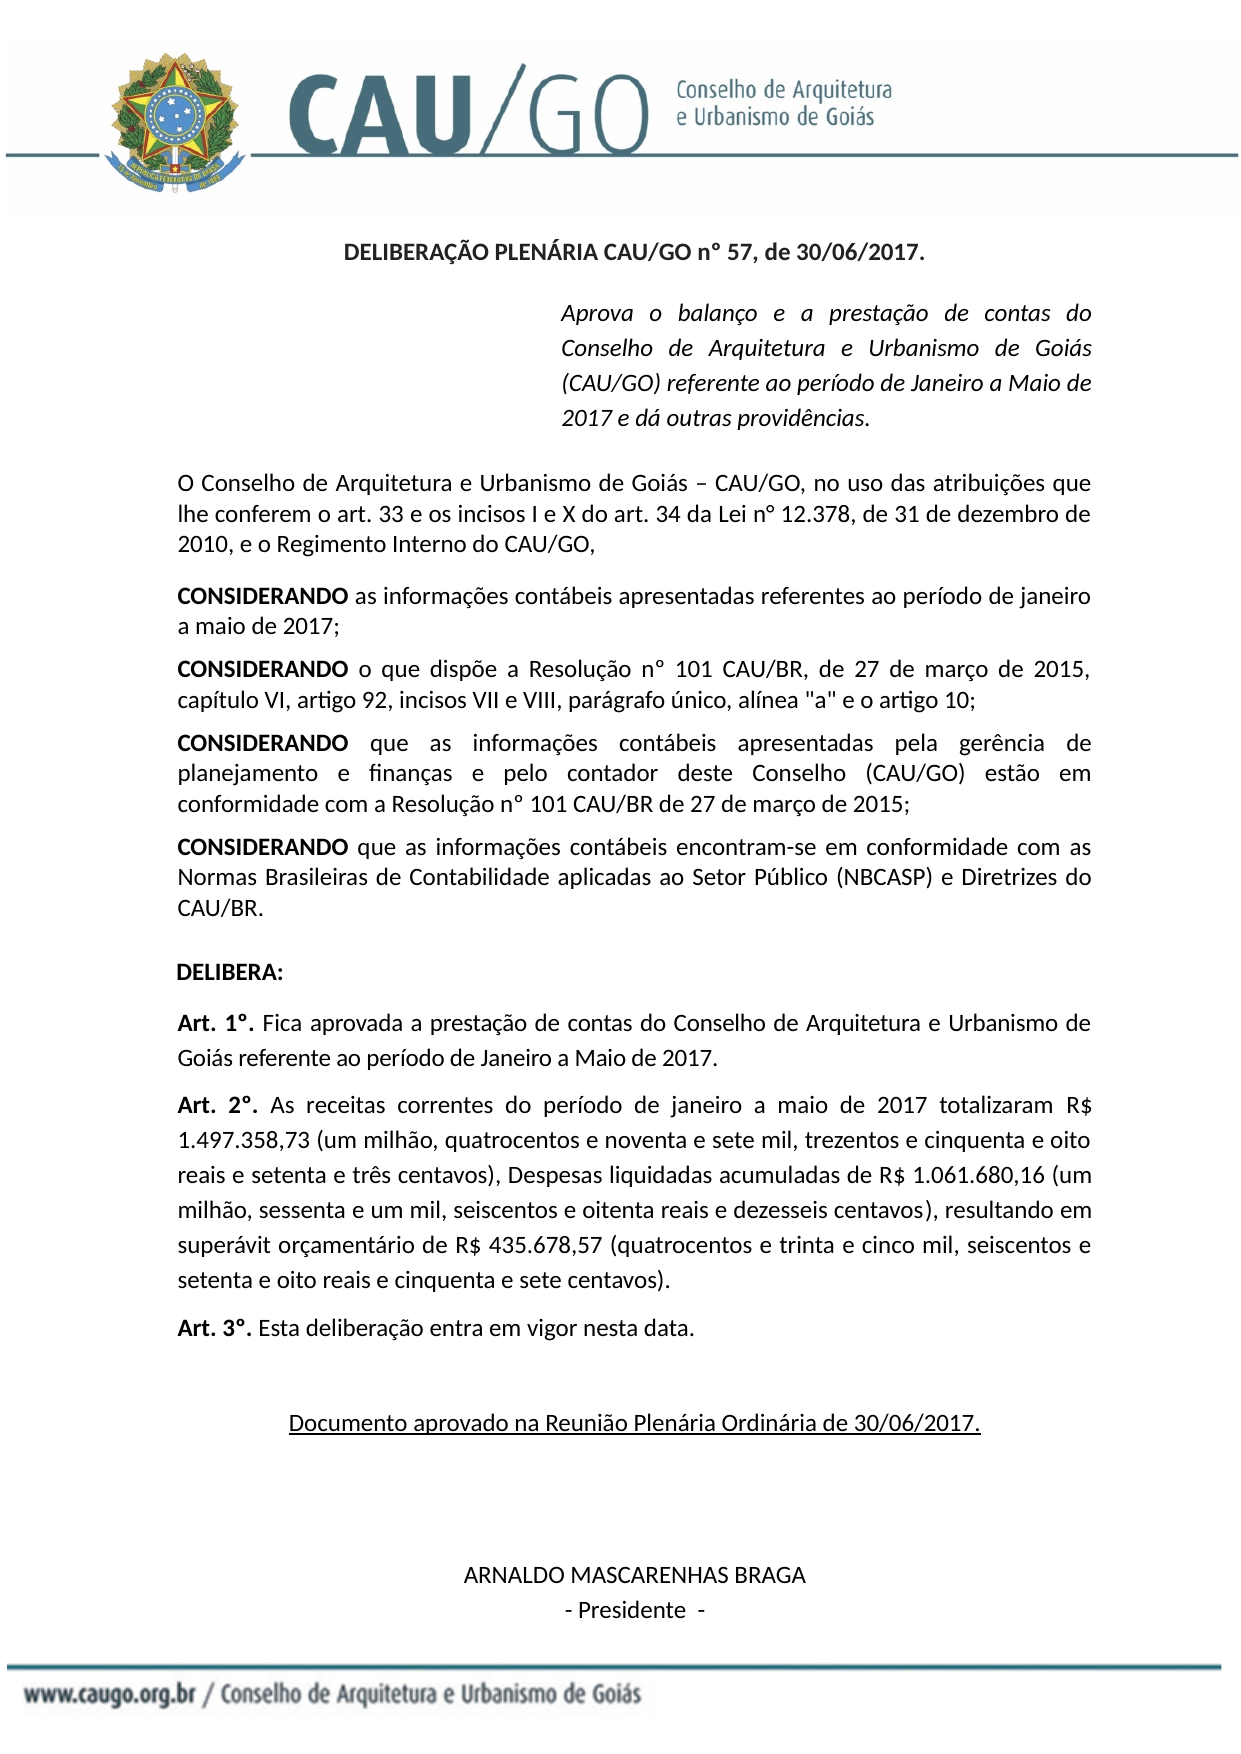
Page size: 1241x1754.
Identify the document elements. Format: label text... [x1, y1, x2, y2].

text DELIBERA: [176, 956, 1092, 986]
text Aprova o balanço e a prestação de contas do Conselho de Arquitetura e Urbanismo de Goiás (CAU/GO) referente ao período de Janeiro a Maio de 2017 e dá outras providências. [561, 297, 1092, 433]
text CONSIDERANDO que as informações contábeis apresentadas pela gerência de planejamento e finanças e pelo contador deste Conselho (CAU/GO) estão em conformidade com a Resolução nº 101 CAU/BR de 27 de março de 2015; [177, 727, 1092, 818]
text CONSIDERANDO o que dispõe a Resolução nº 101 CAU/BR, de 27 de março de 2015, capítulo VI, artigo 92, incisos VII e VIII, parágrafo único, alínea "a" e o artigo 10; [177, 653, 1092, 714]
text ARNALDO MASCARENHAS BRAGA [177, 1560, 1092, 1590]
text O Conselho de Arquitetura e Urbanismo de Goiás – CAU/GO, no uso das atribuições que lhe conferem o art. 33 e os incisos I e X do art. 34 da Lei n° 12.378, de 31 de dezembro de 2010, e o Regimento Interno do CAU/GO, [177, 467, 1092, 559]
picture [5, 37, 1239, 215]
text - Presidente - [177, 1595, 1092, 1625]
text Art. 1º. Fica aprovada a prestação de contas do Conselho de Arquitetura e Urbanismo de Goiás referente ao período de Janeiro a Maio de 2017. [177, 1007, 1092, 1073]
text CONSIDERANDO que as informações contábeis encontram-se em conformidade com as Normas Brasileiras de Contabilidade aplicadas ao Setor Público (NBCASP) e Diretrizes do CAU/BR. [177, 831, 1092, 922]
text Documento aprovado na Reunião Plenária Ordinária de 30/06/2017. [177, 1407, 1092, 1438]
text Art. 3º. Esta deliberação entra em vigor nesta data. [177, 1312, 1092, 1343]
text Art. 2º. As receitas correntes do período de janeiro a maio de 2017 totalizaram R$ 1.497.358,73 (um milhão, quatrocentos e noventa e sete mil, trezentos e cinquenta e oito reais e setenta e três centavos), Despesas liquidadas acumuladas de R$ 1.061.680,16 (um milhão, sessenta e um mil, seiscentos e oitenta reais e dezesseis centavos), resultando em superávit orçamentário de R$ 435.678,57 (quatrocentos e trinta e cinco mil, seiscentos e setenta e oito reais e cinquenta e sete centavos). [177, 1090, 1092, 1295]
text CONSIDERANDO as informações contábeis apresentadas referentes ao período de janeiro a maio de 2017; [177, 580, 1092, 641]
text DELIBERAÇÃO PLENÁRIA CAU/GO nº 57, de 30/06/2017. [177, 236, 1092, 267]
